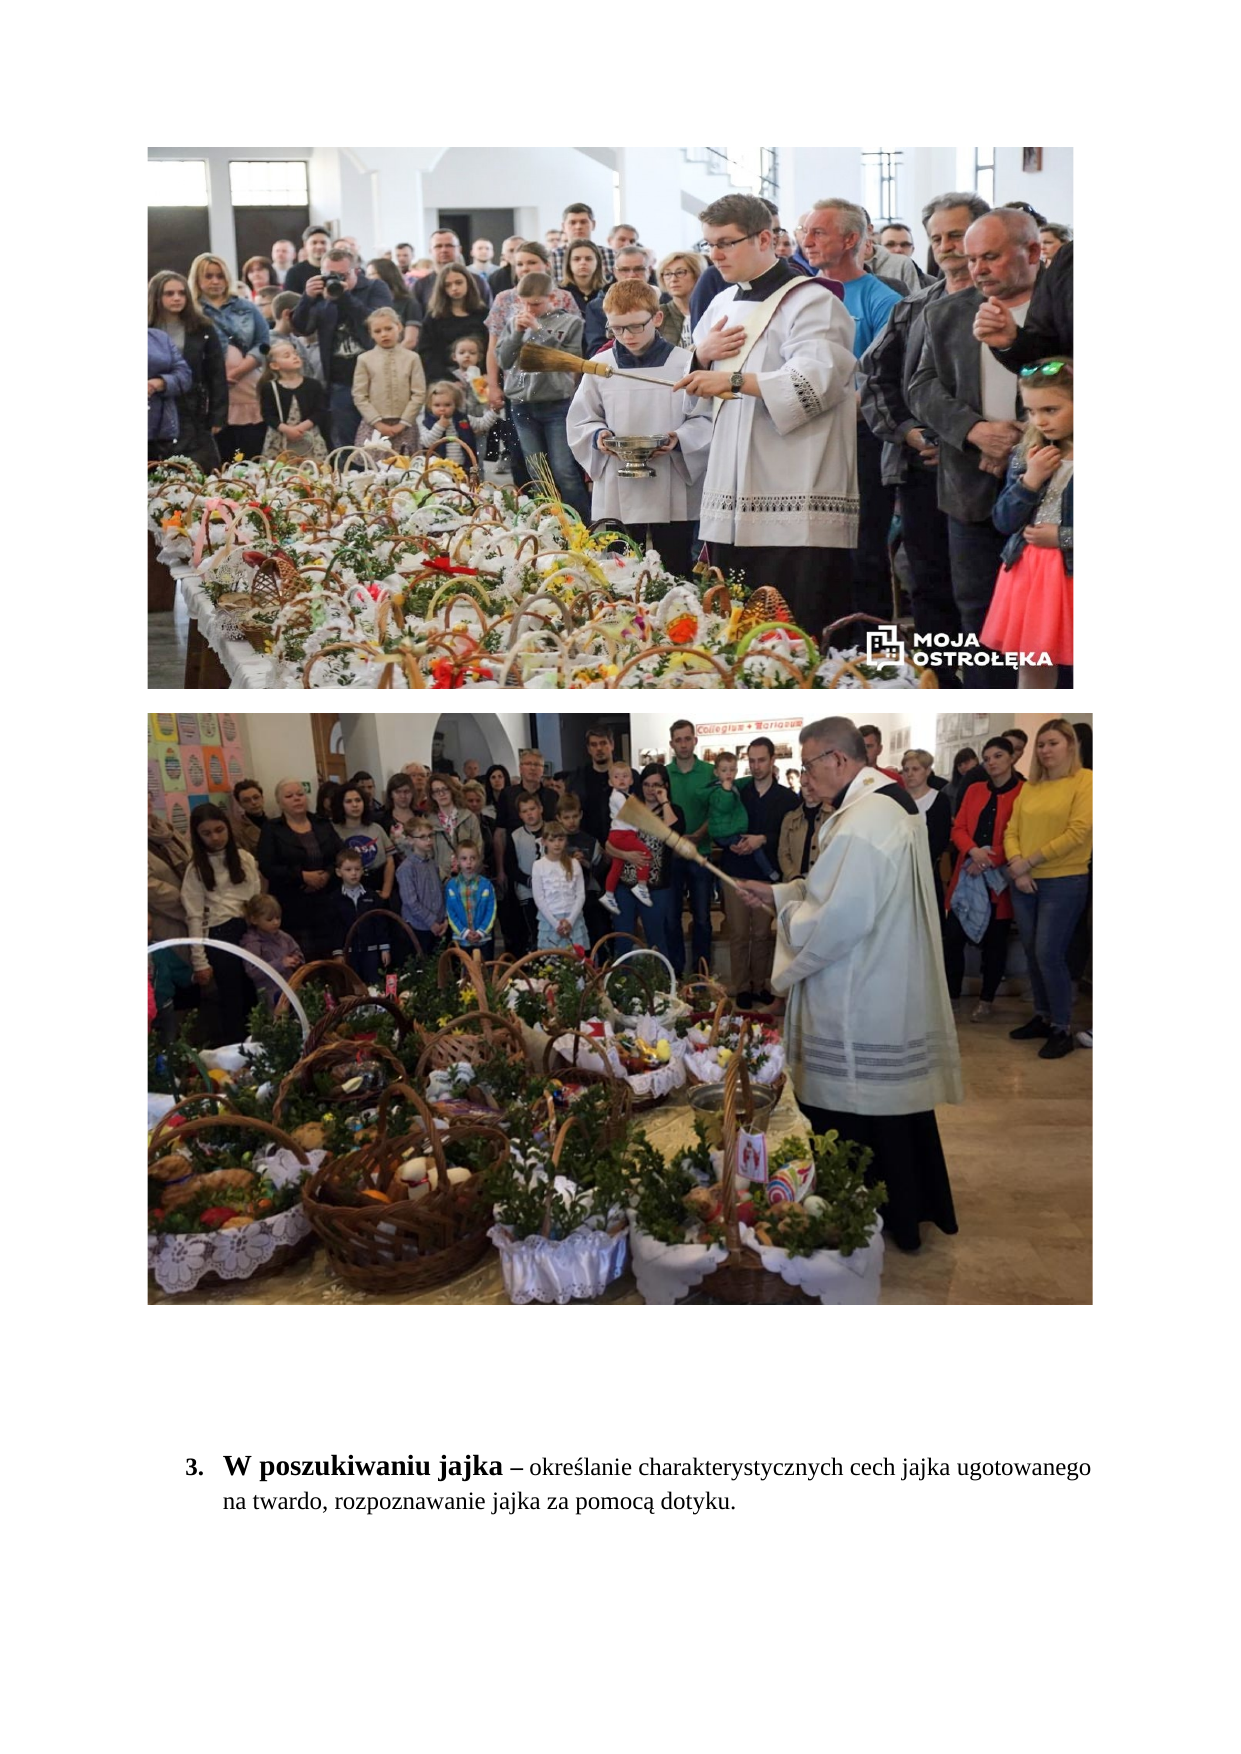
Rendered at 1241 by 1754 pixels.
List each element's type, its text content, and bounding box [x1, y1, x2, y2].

list W poszukiwaniu jajka – określanie charakterystycznych cech jajka ugotowanego na twardo, rozpoznawanie jajka za pomocą dotyku. [185, 1448, 1093, 1515]
picture [147, 147, 1074, 689]
picture [147, 713, 1093, 1305]
